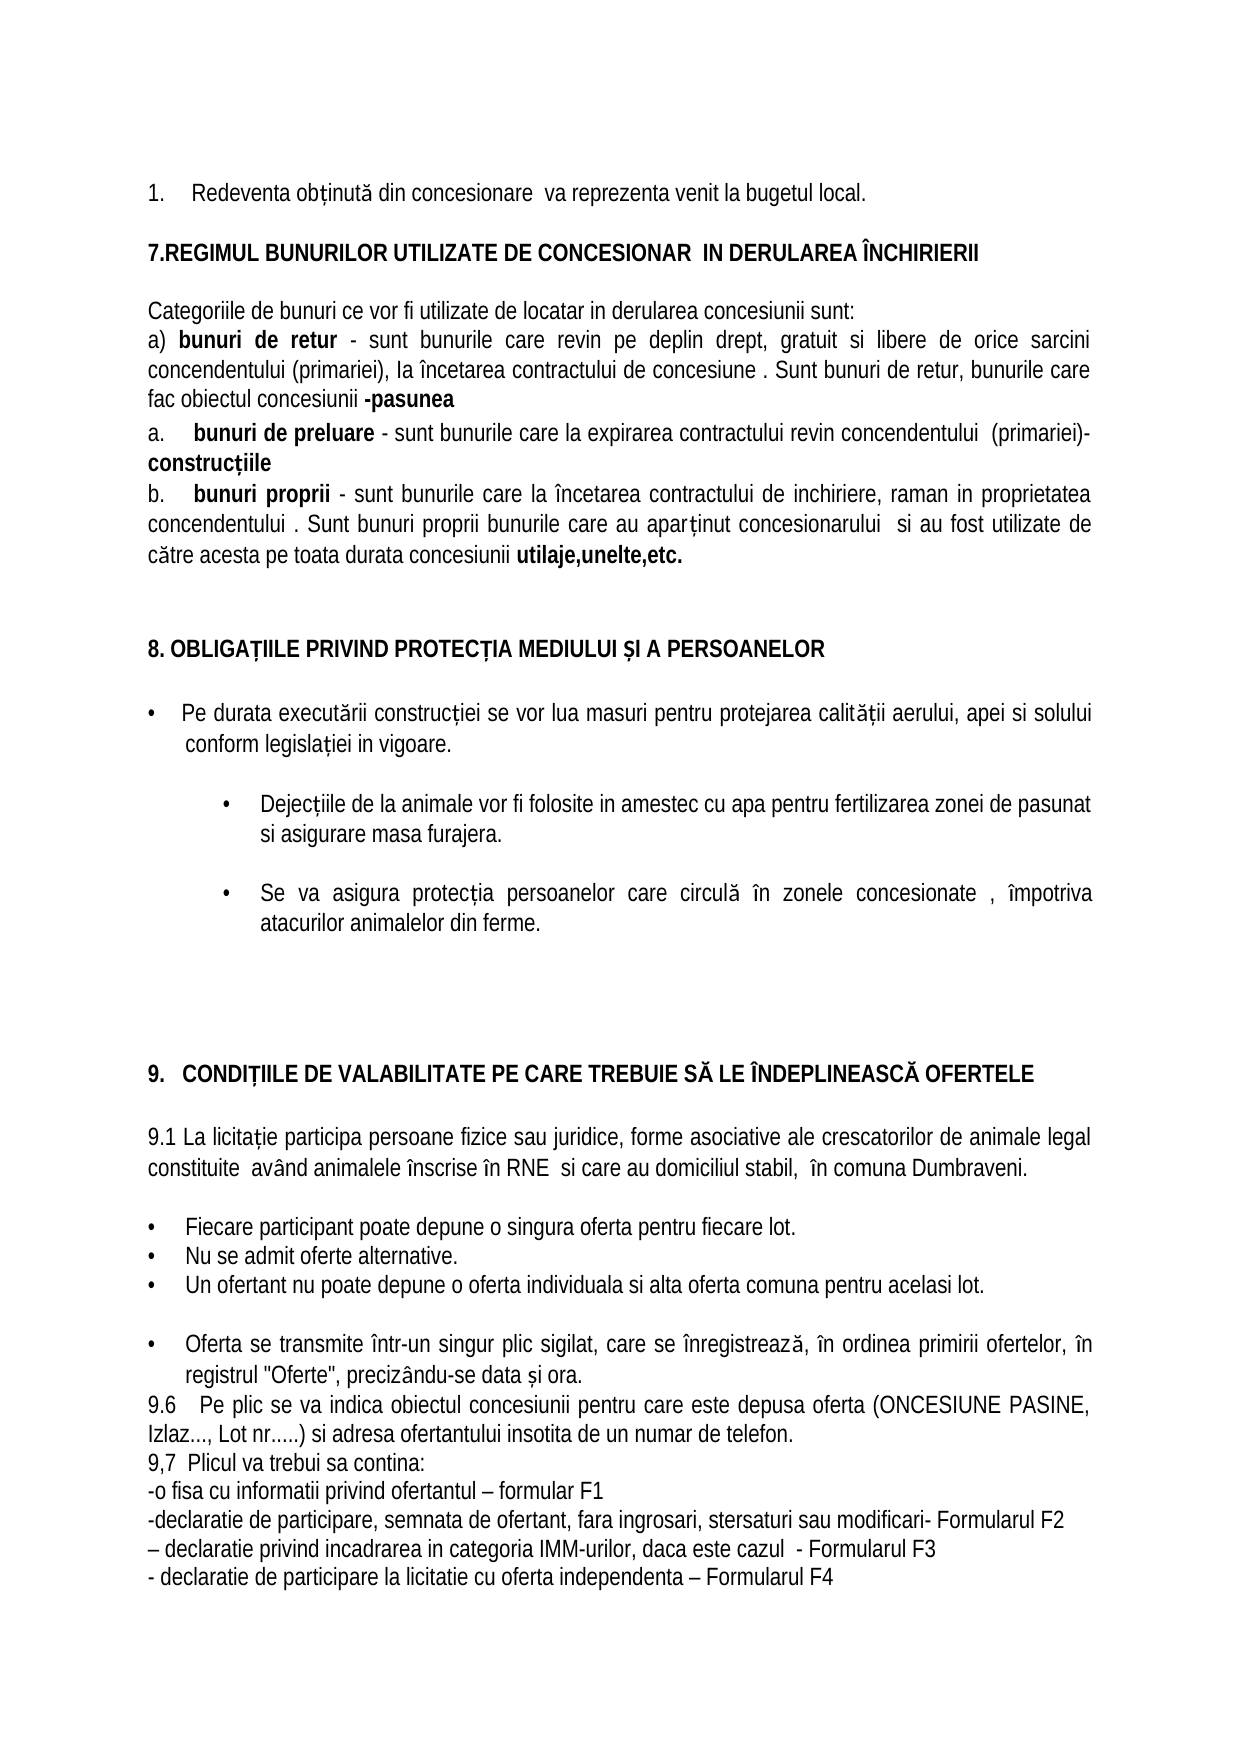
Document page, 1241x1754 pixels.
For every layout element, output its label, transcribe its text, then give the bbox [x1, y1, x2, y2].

text -declaratie de participare, semnata de ofertant, fara ingrosari, stersaturi sau modificari- Formularul F2 [148, 1505, 1093, 1533]
text 9. CONDIŢIILE DE VALABILITATE PE CARE TREBUIE SĂ LE ÎNDEPLINEASCĂ OFERTELE [148, 1058, 1093, 1089]
list Oferta se transmite într-un singur plic sigilat, care se înregistrează, în ordinea primirii ofertelor, în registrul "Oferte", precizându-se data şi ora. [148, 1328, 1093, 1390]
list Redeventa obţinută din concesionare va reprezenta venit la bugetul local. [148, 177, 1093, 207]
text 9,7 Plicul va trebui sa contina: [148, 1448, 1093, 1476]
list bunuri proprii - sunt bunurile care la încetarea contractului de inchiriere, raman in proprietatea concendentului . Sunt bunuri proprii bunurile care au aparţinut concesionarului si au fost utilizate de către acesta pe toata durata concesiunii utilaje,unelte,etc. [148, 479, 1093, 570]
list bunuri de preluare - sunt bunurile care la expirarea contractului revin concendentului (primariei)-construcţiile [148, 418, 1093, 478]
text Categoriile de bunuri ce vor fi utilizate de locatar in derularea concesiunii sunt: [148, 296, 1093, 325]
text -o fisa cu informatii privind ofertantul – formular F1 [148, 1476, 1093, 1505]
text - declaratie de participare la licitatie cu oferta independenta – Formularul F4 [148, 1562, 1093, 1591]
list Nu se admit oferte alternative. [148, 1241, 1093, 1270]
list Dejecţiile de la animale vor fi folosite in amestec cu apa pentru fertilizarea zonei de pasunat si asigurare masa furajera. [223, 788, 1093, 848]
text – declaratie privind incadrarea in categoria IMM-urilor, daca este cazul - Formularul F3 [148, 1533, 1093, 1562]
text 8. OBLIGAŢIILE PRIVIND PROTECŢIA MEDIULUI ŞI A PERSOANELOR [148, 633, 1093, 663]
text 7.REGIMUL BUNURILOR UTILIZATE DE CONCESIONAR IN DERULAREA ÎNCHIRIERII [148, 237, 1093, 266]
text a) bunuri de retur - sunt bunurile care revin pe deplin drept, gratuit si libere de orice sarcini concendentului (primariei), Ia încetarea contractului de concesiune . Sunt bunuri de retur, bunurile care fac obiectul concesiunii -pasunea [148, 326, 1093, 412]
text 9.6 Pe plic se va indica obiectul concesiunii pentru care este depusa oferta (ONCESIUNE PASINE, Izlaz..., Lot nr.....) si adresa ofertantului insotita de un numar de telefon. [148, 1390, 1093, 1448]
list Se va asigura protecţia persoanelor care circulă în zonele concesionate , împotriva atacurilor animalelor din ferme. [223, 877, 1093, 937]
list Pe durata executării construcţiei se vor lua masuri pentru protejarea calităţii aerului, apei si solului conform legislaţiei in vigoare. [148, 698, 1093, 759]
text 9.1 La licitaţie participa persoane fizice sau juridice, forme asociative ale crescatorilor de animale legal constituite având animalele înscrise în RNE si care au domiciliul stabil, în comuna Dumbraveni. [148, 1121, 1093, 1182]
list Fiecare participant poate depune o singura oferta pentru fiecare lot. [148, 1212, 1093, 1241]
list Un ofertant nu poate depune o oferta individuala si alta oferta comuna pentru acelasi lot. [148, 1270, 1093, 1299]
